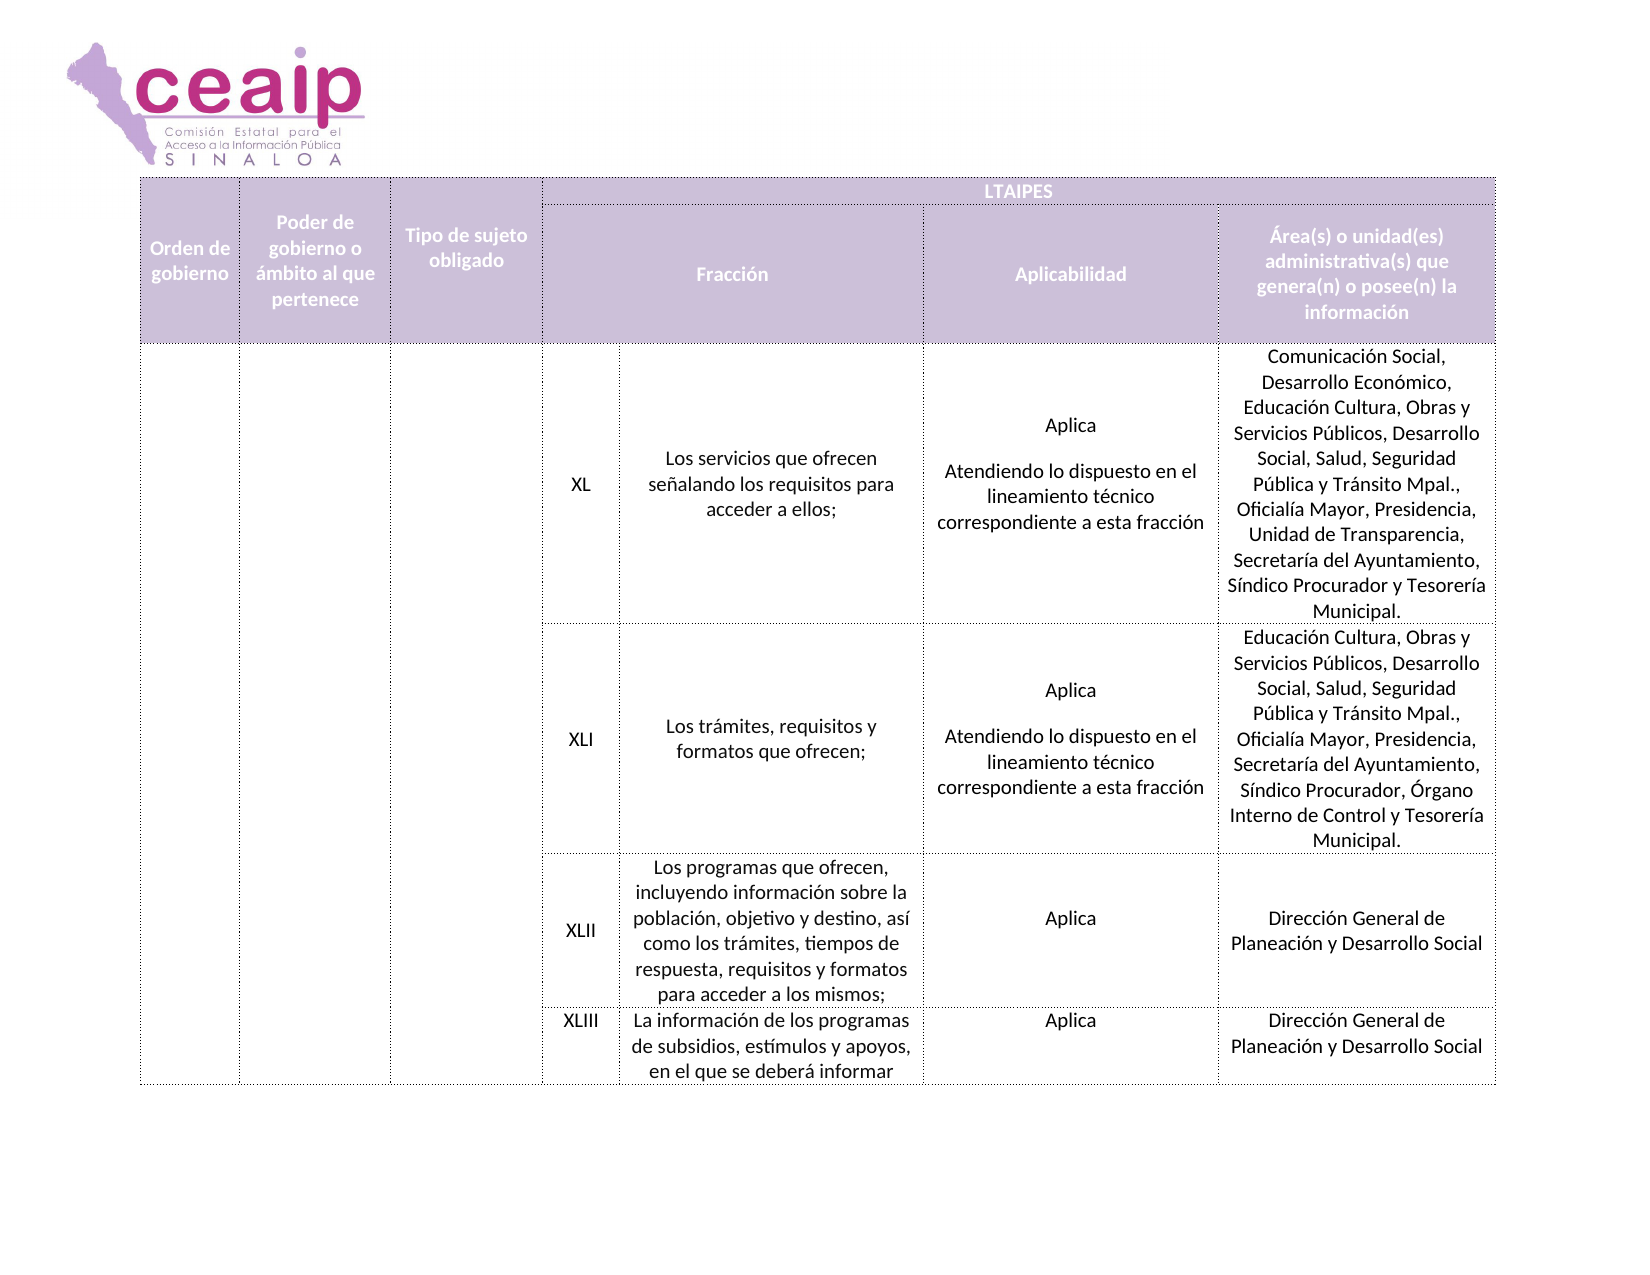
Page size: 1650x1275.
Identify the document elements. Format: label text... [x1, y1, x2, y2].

table_cell Comunicación Social, Desarrollo Económico, Educación Cultura, Obras y Servicios Públicos, Desarrollo Social, Salud, Seguridad Pública y Tránsito Mpal., Oficialía Mayor, Presidencia, Unidad de Transparencia, Secretaría del Ayuntamiento, Síndico Procurador y Tesorería Municipal. [1219, 343, 1495, 623]
table_cell Aplicabilidad [923, 204, 1218, 343]
table_cell XLI [542, 623, 619, 853]
table_header Orden de gobierno [140, 177, 240, 343]
table_cell Dirección General de Planeación y Desarrollo Social [1219, 853, 1495, 1007]
picture [0, 42, 1171, 219]
table_header LTAIPES [542, 177, 1495, 204]
table_cell Aplica Atendiendo lo dispuesto en el lineamiento técnico correspondiente a esta fracción [923, 343, 1218, 623]
table_cell XLII [542, 853, 619, 1007]
table_cell Aplica [923, 853, 1218, 1007]
table_header Poder de gobierno o ámbito al que pertenece [240, 177, 391, 343]
table_cell Los programas que ofrecen, incluyendo información sobre la población, objetivo y destino, así como los trámites, tiempos de respuesta, requisitos y formatos para acceder a los mismos; [620, 853, 923, 1007]
table_cell Aplica Atendiendo lo dispuesto en el lineamiento técnico correspondiente a esta fracción [923, 623, 1218, 853]
table_cell XLIII [542, 1007, 619, 1084]
table_cell Los servicios que ofrecen señalando los requisitos para acceder a ellos; [620, 343, 923, 623]
table_cell Fracción [542, 204, 923, 343]
table_cell Aplica [923, 1007, 1218, 1084]
table_cell Área(s) o unidad(es) administrativa(s) que genera(n) o posee(n) la información [1219, 204, 1495, 343]
table_cell Los trámites, requisitos y formatos que ofrecen; [620, 623, 923, 853]
table_cell Dirección General de Planeación y Desarrollo Social [1219, 1007, 1495, 1084]
table_cell Educación Cultura, Obras y Servicios Públicos, Desarrollo Social, Salud, Seguridad Pública y Tránsito Mpal., Oficialía Mayor, Presidencia, Secretaría del Ayuntamiento, Síndico Procurador, Órgano Interno de Control y Tesorería Municipal. [1219, 623, 1495, 853]
table_header Tipo de sujeto obligado [391, 177, 542, 343]
table_cell XL [542, 343, 619, 623]
